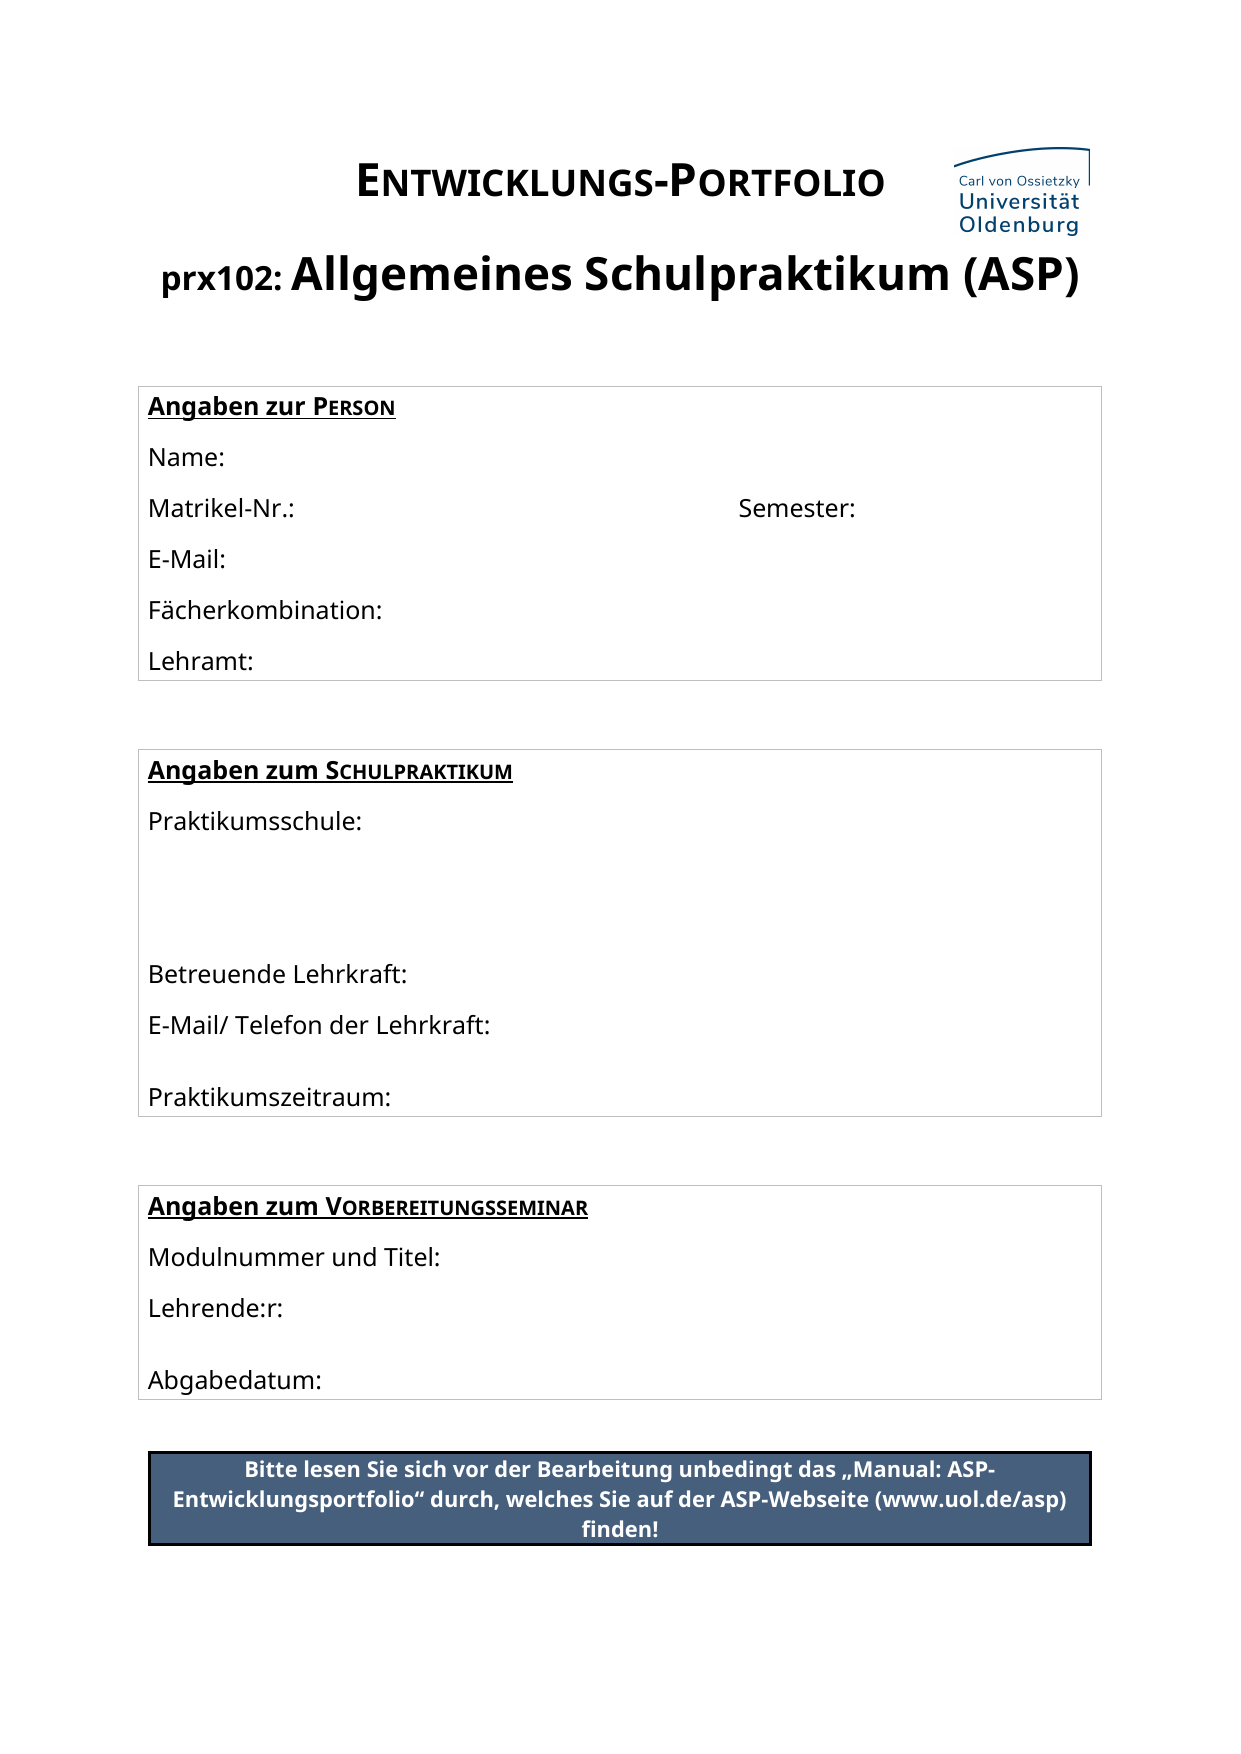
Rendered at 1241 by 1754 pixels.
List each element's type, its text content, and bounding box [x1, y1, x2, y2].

picture [953, 147, 1090, 236]
text Praktikumszeitraum: [139, 1077, 1101, 1116]
text Angaben zum Schulpraktikum [139, 750, 1101, 786]
text Entwicklungs-Portfolio [148, 148, 953, 210]
text Lehramt: [139, 641, 1101, 680]
text E-Mail: [139, 539, 1101, 576]
text Angaben zur Person [139, 387, 1101, 423]
text Name: [139, 437, 1101, 474]
text Fächerkombination: [139, 590, 1101, 627]
text Lehrende:r: [139, 1287, 1101, 1324]
text Betreuende Lehrkraft: [139, 953, 1101, 991]
text E-Mail/ Telefon der Lehrkraft: [139, 1004, 1101, 1042]
text Angaben zum Vorbereitungsseminar [139, 1186, 1101, 1222]
text Matrikel-Nr.: Semester: [139, 488, 1101, 525]
text Abgabedatum: [139, 1359, 1101, 1399]
table_header Bitte lesen Sie sich vor der Bearbeitung unbedingt das „Manual: ASP-Entwicklungsportfolio“ durch, welches Sie auf der ASP-Webseite (www.uol.de/asp) finden! [151, 1454, 1089, 1543]
text prx102: Allgemeines Schulpraktikum (ASP) [148, 241, 1093, 303]
text Modulnummer und Titel: [139, 1236, 1101, 1273]
text Praktikumsschule: [139, 800, 1101, 837]
